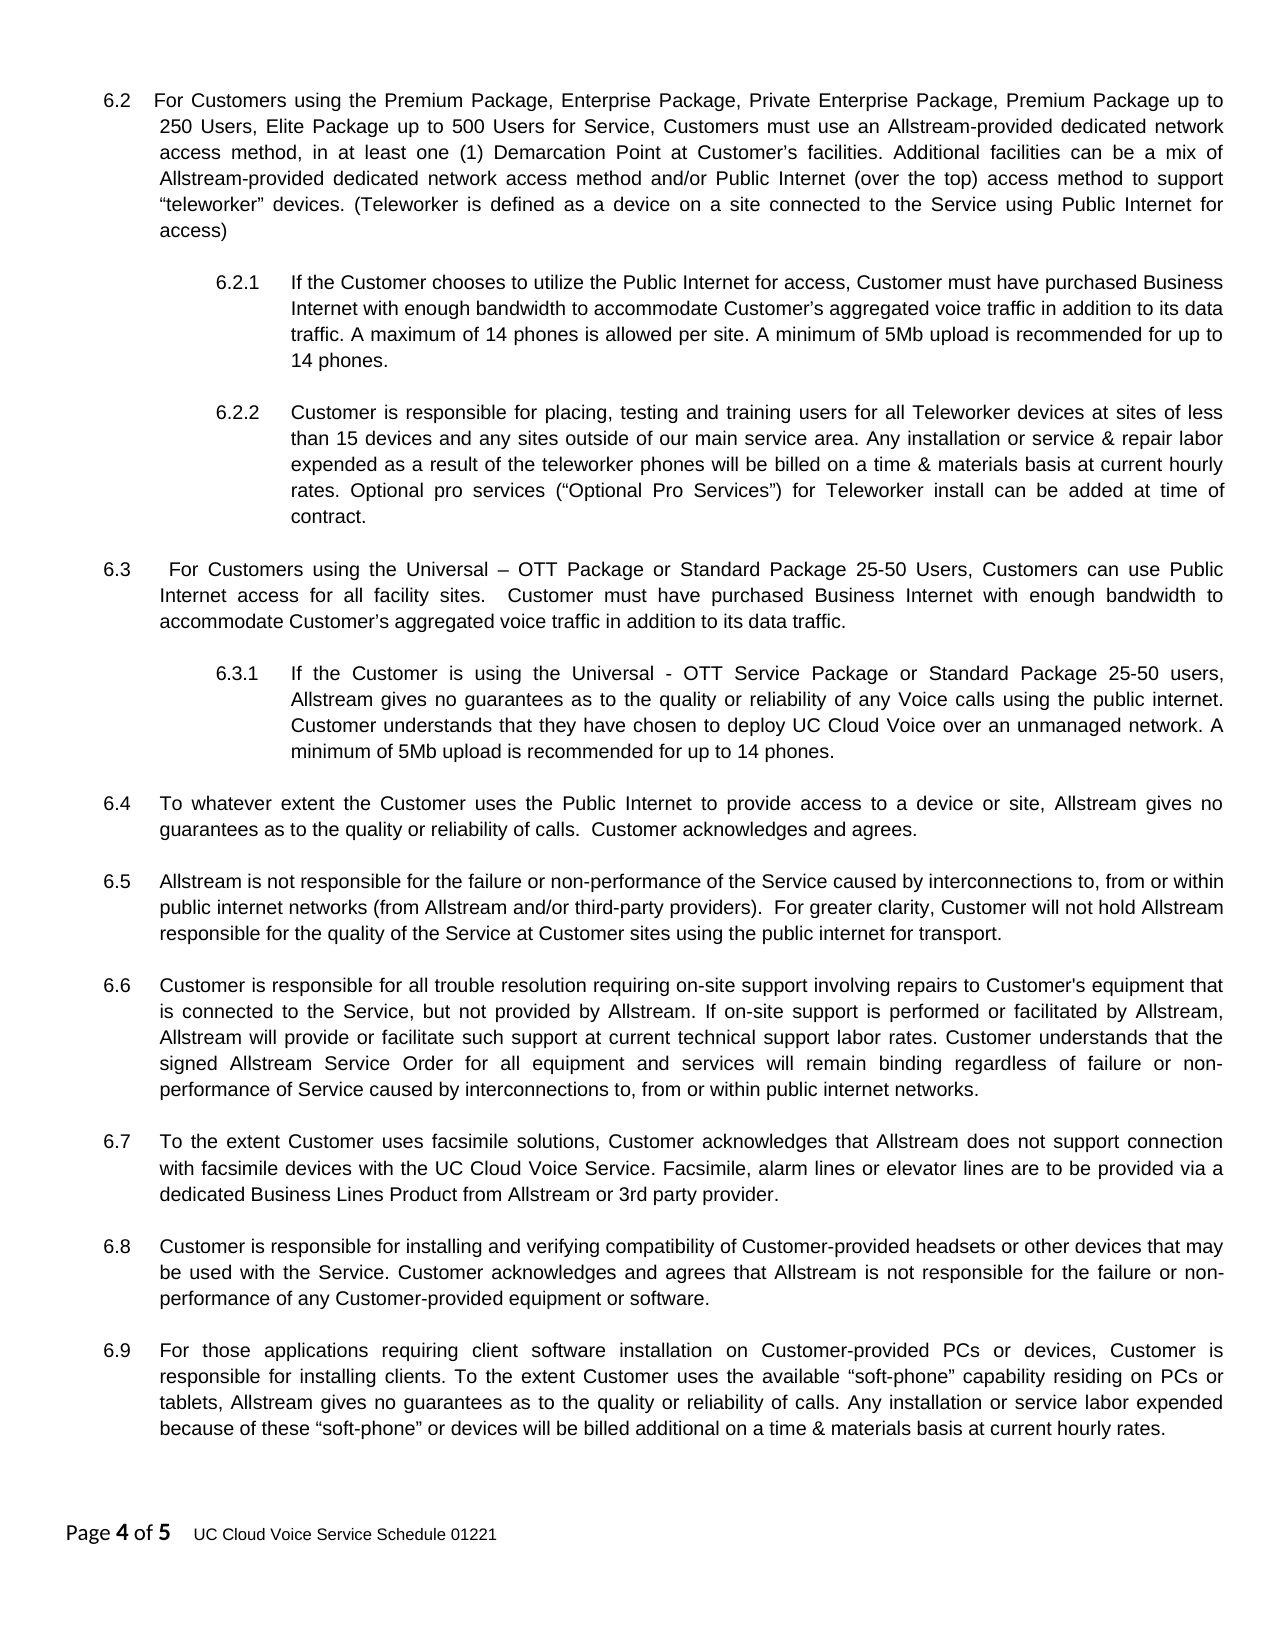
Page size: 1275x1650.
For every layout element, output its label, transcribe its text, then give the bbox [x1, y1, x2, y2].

list For Customers using the Universal – OTT Package or Standard Package 25-50 Users, Customers can use Public Internet access for all facility sites. Customer must have purchased Business Internet with enough bandwidth to accommodate Customer’s aggregated voice traffic in addition to its data traffic. [103, 557, 1226, 632]
list For those applications requiring client software installation on Customer-provided PCs or devices, Customer is responsible for installing clients. To the extent Customer uses the available “soft-phone” capability residing on PCs or tablets, Allstream gives no guarantees as to the quality or reliability of calls. Any installation or service labor expended because of these “soft-phone” or devices will be billed additional on a time & materials basis at current hourly rates. [103, 1339, 1226, 1439]
text 6.2 For Customers using the Premium Package, Enterprise Package, Private Enterprise Package, Premium Package up to 250 Users, Elite Package up to 500 Users for Service, Customers must use an Allstream-provided dedicated network access method, in at least one (1) Demarcation Point at Customer’s facilities. Additional facilities can be a mix of Allstream-provided dedicated network access method and/or Public Internet (over the top) access method to support “teleworker” devices. (Teleworker is defined as a device on a site connected to the Service using Public Internet for access) [103, 89, 1226, 242]
list To whatever extent the Customer uses the Public Internet to provide access to a device or site, Allstream gives no guarantees as to the quality or reliability of calls. Customer acknowledges and agrees. [103, 792, 1226, 841]
list Customer is responsible for placing, testing and training users for all Teleworker devices at sites of less than 15 devices and any sites outside of our main service area. Any installation or service & repair labor expended as a result of the teleworker phones will be billed on a time & materials basis at current hourly rates. Optional pro services (“Optional Pro Services”) for Teleworker install can be added at time of contract. [216, 401, 1226, 528]
list Customer is responsible for installing and verifying compatibility of Customer-provided headsets or other devices that may be used with the Service. Customer acknowledges and agrees that Allstream is not responsible for the failure or non-performance of any Customer-provided equipment or software. [103, 1234, 1226, 1309]
list If the Customer chooses to utilize the Public Internet for access, Customer must have purchased Business Internet with enough bandwidth to accommodate Customer’s aggregated voice traffic in addition to its data traffic. A maximum of 14 phones is allowed per site. A minimum of 5Mb upload is recommended for up to 14 phones. [216, 271, 1226, 372]
list Customer is responsible for all trouble resolution requiring on-site support involving repairs to Customer's equipment that is connected to the Service, but not provided by Allstream. If on-site support is performed or facilitated by Allstream, Allstream will provide or facilitate such support at current technical support labor rates. Customer understands that the signed Allstream Service Order for all equipment and services will remain binding regardless of failure or non-performance of Service caused by interconnections to, from or within public internet networks. [103, 974, 1226, 1101]
list Allstream is not responsible for the failure or non-performance of the Service caused by interconnections to, from or within public internet networks (from Allstream and/or third-party providers). For greater clarity, Customer will not hold Allstream responsible for the quality of the Service at Customer sites using the public internet for transport. [103, 870, 1226, 945]
list If the Customer is using the Universal - OTT Service Package or Standard Package 25-50 users, Allstream gives no guarantees as to the quality or reliability of any Voice calls using the public internet. Customer understands that they have chosen to deploy UC Cloud Voice over an unmanaged network. A minimum of 5Mb upload is recommended for up to 14 phones. [216, 662, 1226, 762]
list To the extent Customer uses facsimile solutions, Customer acknowledges that Allstream does not support connection with facsimile devices with the UC Cloud Voice Service. Facsimile, alarm lines or elevator lines are to be provided via a dedicated Business Lines Product from Allstream or 3rd party provider. [103, 1130, 1226, 1205]
